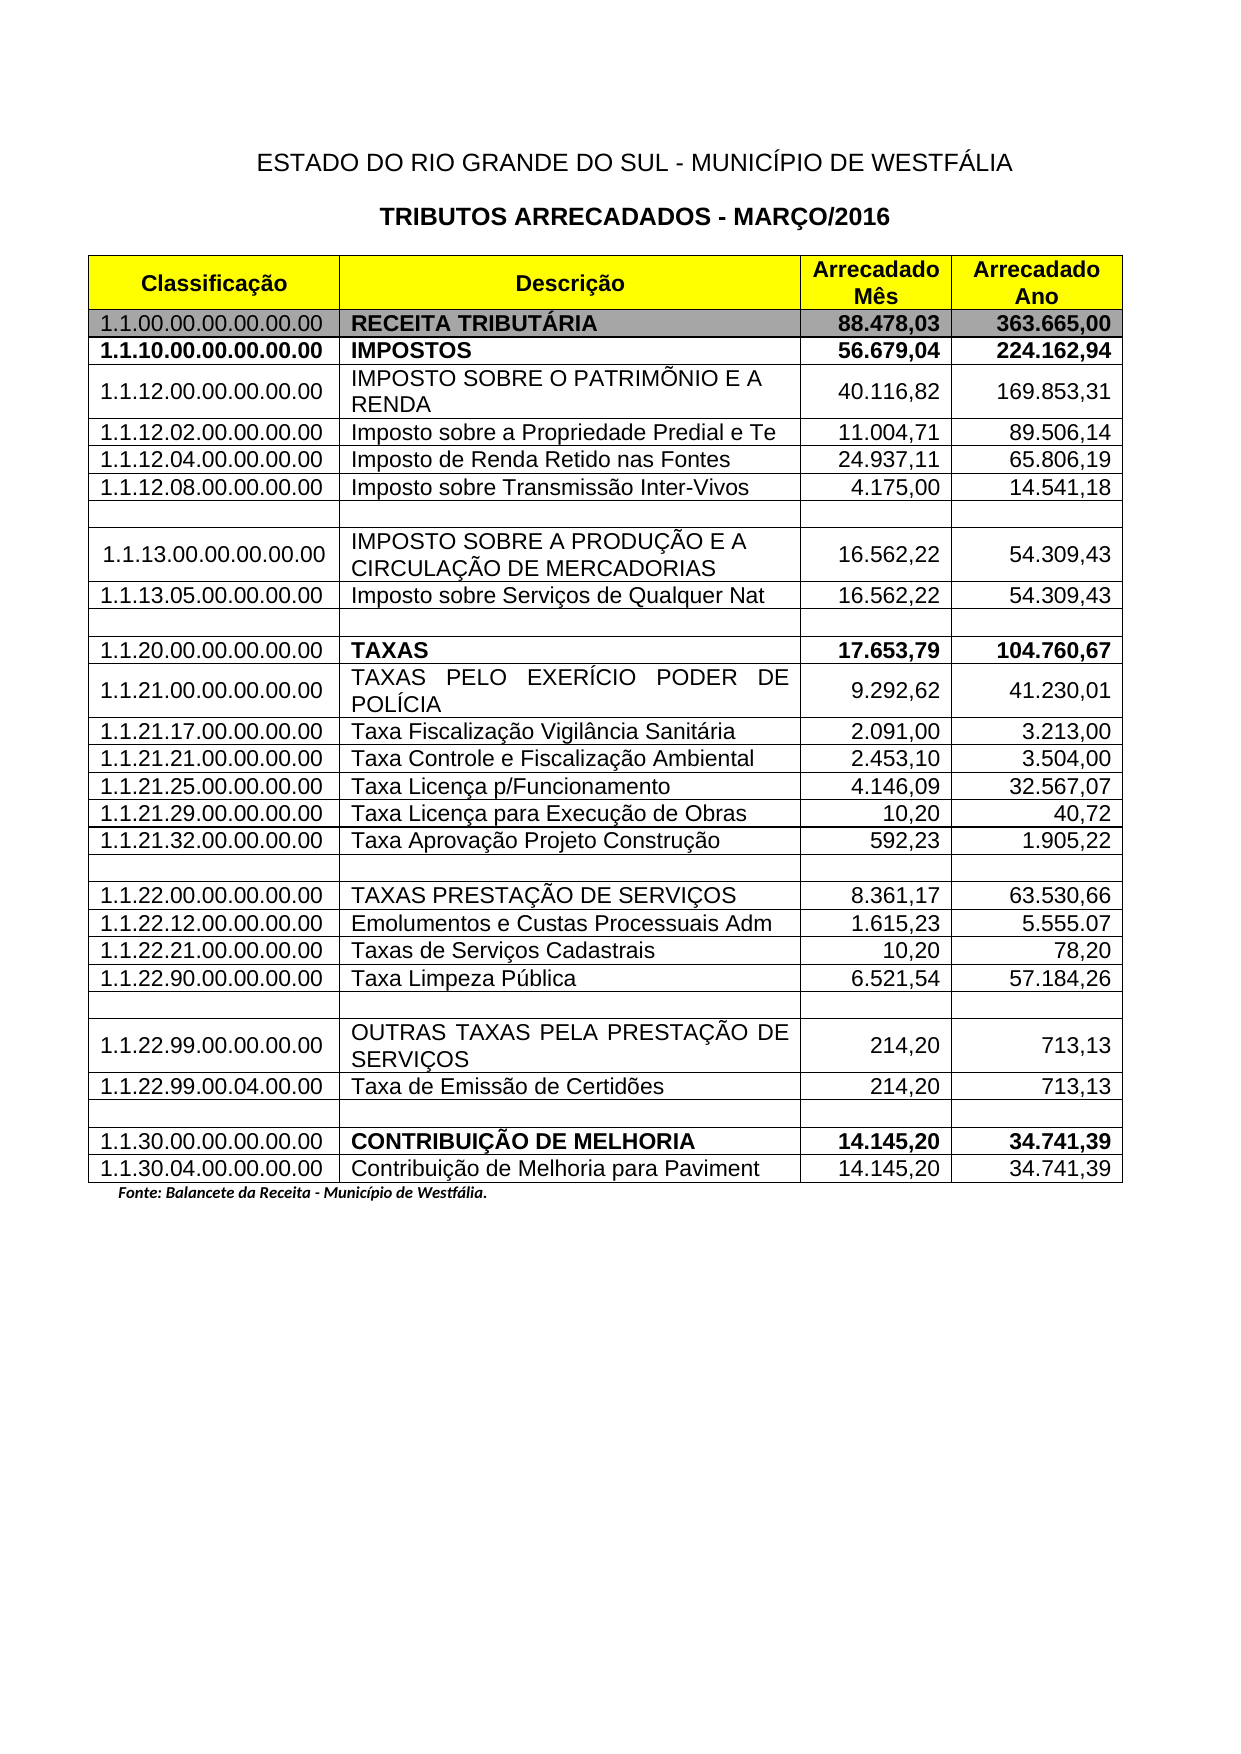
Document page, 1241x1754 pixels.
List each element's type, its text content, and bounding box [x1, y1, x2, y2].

table_cell IMPOSTOS [340, 338, 800, 364]
table_cell 214,20 [801, 1019, 951, 1072]
table_cell IMPOSTO SOBRE A PRODUÇÃO E A CIRCULAÇÃO DE MERCADORIAS [340, 528, 800, 581]
table_cell IMPOSTO SOBRE O PATRIMÕNIO E A RENDA [340, 365, 800, 418]
table_cell 1.1.20.00.00.00.00.00 [89, 637, 339, 663]
table_cell 57.184,26 [952, 965, 1122, 991]
table_cell Taxa Limpeza Pública [340, 965, 800, 991]
table_cell Contribuição de Melhoria para Paviment [340, 1155, 800, 1182]
table_cell 54.309,43 [952, 528, 1122, 581]
table_cell 1.1.22.00.00.00.00.00 [89, 882, 339, 909]
table_cell 363.665,00 [952, 310, 1122, 336]
table_cell [340, 609, 800, 636]
table_cell 104.760,67 [952, 637, 1122, 663]
table_cell 1.905,22 [952, 828, 1122, 854]
table_cell TAXAS PRESTAÇÃO DE SERVIÇOS [340, 882, 800, 909]
table_cell [340, 855, 800, 881]
table_header Descrição [340, 256, 800, 309]
table_cell 8.361,17 [801, 882, 951, 909]
table_cell Imposto sobre Serviços de Qualquer Nat [340, 582, 800, 608]
table_cell Taxa Licença p/Funcionamento [340, 773, 800, 799]
table_cell TAXAS [340, 637, 800, 663]
table_cell 1.1.22.12.00.00.00.00 [89, 910, 339, 936]
table_cell 1.1.12.00.00.00.00.00 [89, 365, 339, 418]
table_cell Taxa Licença para Execução de Obras [340, 800, 800, 826]
table_cell 1.1.21.17.00.00.00.00 [89, 718, 339, 744]
table_cell [801, 855, 951, 881]
table_cell Imposto sobre Transmissão Inter-Vivos [340, 474, 800, 500]
table_cell Taxa de Emissão de Certidões [340, 1073, 800, 1099]
table_cell [89, 992, 339, 1018]
table_cell 1.1.13.00.00.00.00.00 [89, 528, 339, 581]
table_cell 713,13 [952, 1019, 1122, 1072]
table_cell Taxa Controle e Fiscalização Ambiental [340, 745, 800, 772]
table_cell 14.541,18 [952, 474, 1122, 500]
table_cell 1.1.21.00.00.00.00.00 [89, 664, 339, 717]
table_cell 10,20 [801, 937, 951, 963]
table_cell 1.1.22.21.00.00.00.00 [89, 937, 339, 963]
table_cell 6.521,54 [801, 965, 951, 991]
table_cell 2.453,10 [801, 745, 951, 772]
table_cell 1.1.22.90.00.00.00.00 [89, 965, 339, 991]
table_header Arrecadado Mês [801, 256, 951, 309]
table_cell 1.1.10.00.00.00.00.00 [89, 338, 339, 364]
table_cell 1.1.12.02.00.00.00.00 [89, 419, 339, 445]
table_cell 88.478,03 [801, 310, 951, 336]
table_cell 1.1.12.08.00.00.00.00 [89, 474, 339, 500]
table_cell 40.116,82 [801, 365, 951, 418]
table_cell 5.555.07 [952, 910, 1122, 936]
text TRIBUTOS ARRECADADOS - MARÇO/2016 [118, 201, 1152, 230]
table_cell Imposto sobre a Propriedade Predial e Te [340, 419, 800, 445]
table_cell 40,72 [952, 800, 1122, 826]
table_cell 56.679,04 [801, 338, 951, 364]
table_cell 1.1.21.21.00.00.00.00 [89, 745, 339, 772]
table_cell 24.937,11 [801, 446, 951, 472]
table_cell [801, 992, 951, 1018]
table_cell 214,20 [801, 1073, 951, 1099]
table_cell 16.562,22 [801, 528, 951, 581]
table_cell 2.091,00 [801, 718, 951, 744]
table_cell CONTRIBUIÇÃO DE MELHORIA [340, 1128, 800, 1154]
table_cell 1.1.22.99.00.00.00.00 [89, 1019, 339, 1072]
table_cell 1.1.12.04.00.00.00.00 [89, 446, 339, 472]
table_cell 34.741,39 [952, 1155, 1122, 1182]
table_cell Imposto de Renda Retido nas Fontes [340, 446, 800, 472]
table_cell 1.1.00.00.00.00.00.00 [89, 310, 339, 336]
table_cell 32.567,07 [952, 773, 1122, 799]
table_cell 1.1.13.05.00.00.00.00 [89, 582, 339, 608]
text Fonte: Balancete da Receita - Município de Westfália. [118, 1183, 1152, 1203]
table_cell [340, 992, 800, 1018]
table_cell 1.1.21.29.00.00.00.00 [89, 800, 339, 826]
table_cell Emolumentos e Custas Processuais Adm [340, 910, 800, 936]
table_cell 1.1.30.04.00.00.00.00 [89, 1155, 339, 1182]
table_cell 14.145,20 [801, 1128, 951, 1154]
table_cell 1.1.21.32.00.00.00.00 [89, 828, 339, 854]
table_cell 63.530,66 [952, 882, 1122, 909]
table_cell 169.853,31 [952, 365, 1122, 418]
table_cell 34.741,39 [952, 1128, 1122, 1154]
table_cell 54.309,43 [952, 582, 1122, 608]
table_cell 1.615,23 [801, 910, 951, 936]
table_cell 3.213,00 [952, 718, 1122, 744]
table_cell 65.806,19 [952, 446, 1122, 472]
table_cell 592,23 [801, 828, 951, 854]
table_cell 41.230,01 [952, 664, 1122, 717]
table_cell 16.562,22 [801, 582, 951, 608]
table_cell [952, 609, 1122, 636]
table_cell 1.1.30.00.00.00.00.00 [89, 1128, 339, 1154]
table_cell 11.004,71 [801, 419, 951, 445]
text ESTADO DO RIO GRANDE DO SUL - MUNICÍPIO DE WESTFÁLIA [118, 148, 1152, 176]
table_cell [952, 992, 1122, 1018]
table_cell 14.145,20 [801, 1155, 951, 1182]
table_cell [801, 609, 951, 636]
table_cell 4.146,09 [801, 773, 951, 799]
table_cell 4.175,00 [801, 474, 951, 500]
table_cell Taxa Fiscalização Vigilância Sanitária [340, 718, 800, 744]
table_cell [801, 501, 951, 527]
table_header Classificação [89, 256, 339, 309]
table_cell 10,20 [801, 800, 951, 826]
table_cell [89, 855, 339, 881]
table_cell [89, 1100, 339, 1127]
table_cell 224.162,94 [952, 338, 1122, 364]
table_cell [952, 1100, 1122, 1127]
table_cell Taxas de Serviços Cadastrais [340, 937, 800, 963]
table_cell [801, 1100, 951, 1127]
table_cell 1.1.22.99.00.04.00.00 [89, 1073, 339, 1099]
table_cell [952, 501, 1122, 527]
table_cell OUTRAS TAXAS PELA PRESTAÇÃO DE SERVIÇOS [340, 1019, 800, 1072]
table_cell RECEITA TRIBUTÁRIA [340, 310, 800, 336]
table_header Arrecadado Ano [952, 256, 1122, 309]
table_cell 89.506,14 [952, 419, 1122, 445]
table_cell 78,20 [952, 937, 1122, 963]
table_cell 9.292,62 [801, 664, 951, 717]
table_cell 3.504,00 [952, 745, 1122, 772]
table_cell [340, 501, 800, 527]
table_cell Taxa Aprovação Projeto Construção [340, 828, 800, 854]
table_cell [89, 609, 339, 636]
table_cell 1.1.21.25.00.00.00.00 [89, 773, 339, 799]
table_cell [952, 855, 1122, 881]
table_cell TAXAS PELO EXERÍCIO PODER DE POLÍCIA [340, 664, 800, 717]
table_cell [89, 501, 339, 527]
table_cell 713,13 [952, 1073, 1122, 1099]
table_cell [340, 1100, 800, 1127]
table_cell 17.653,79 [801, 637, 951, 663]
